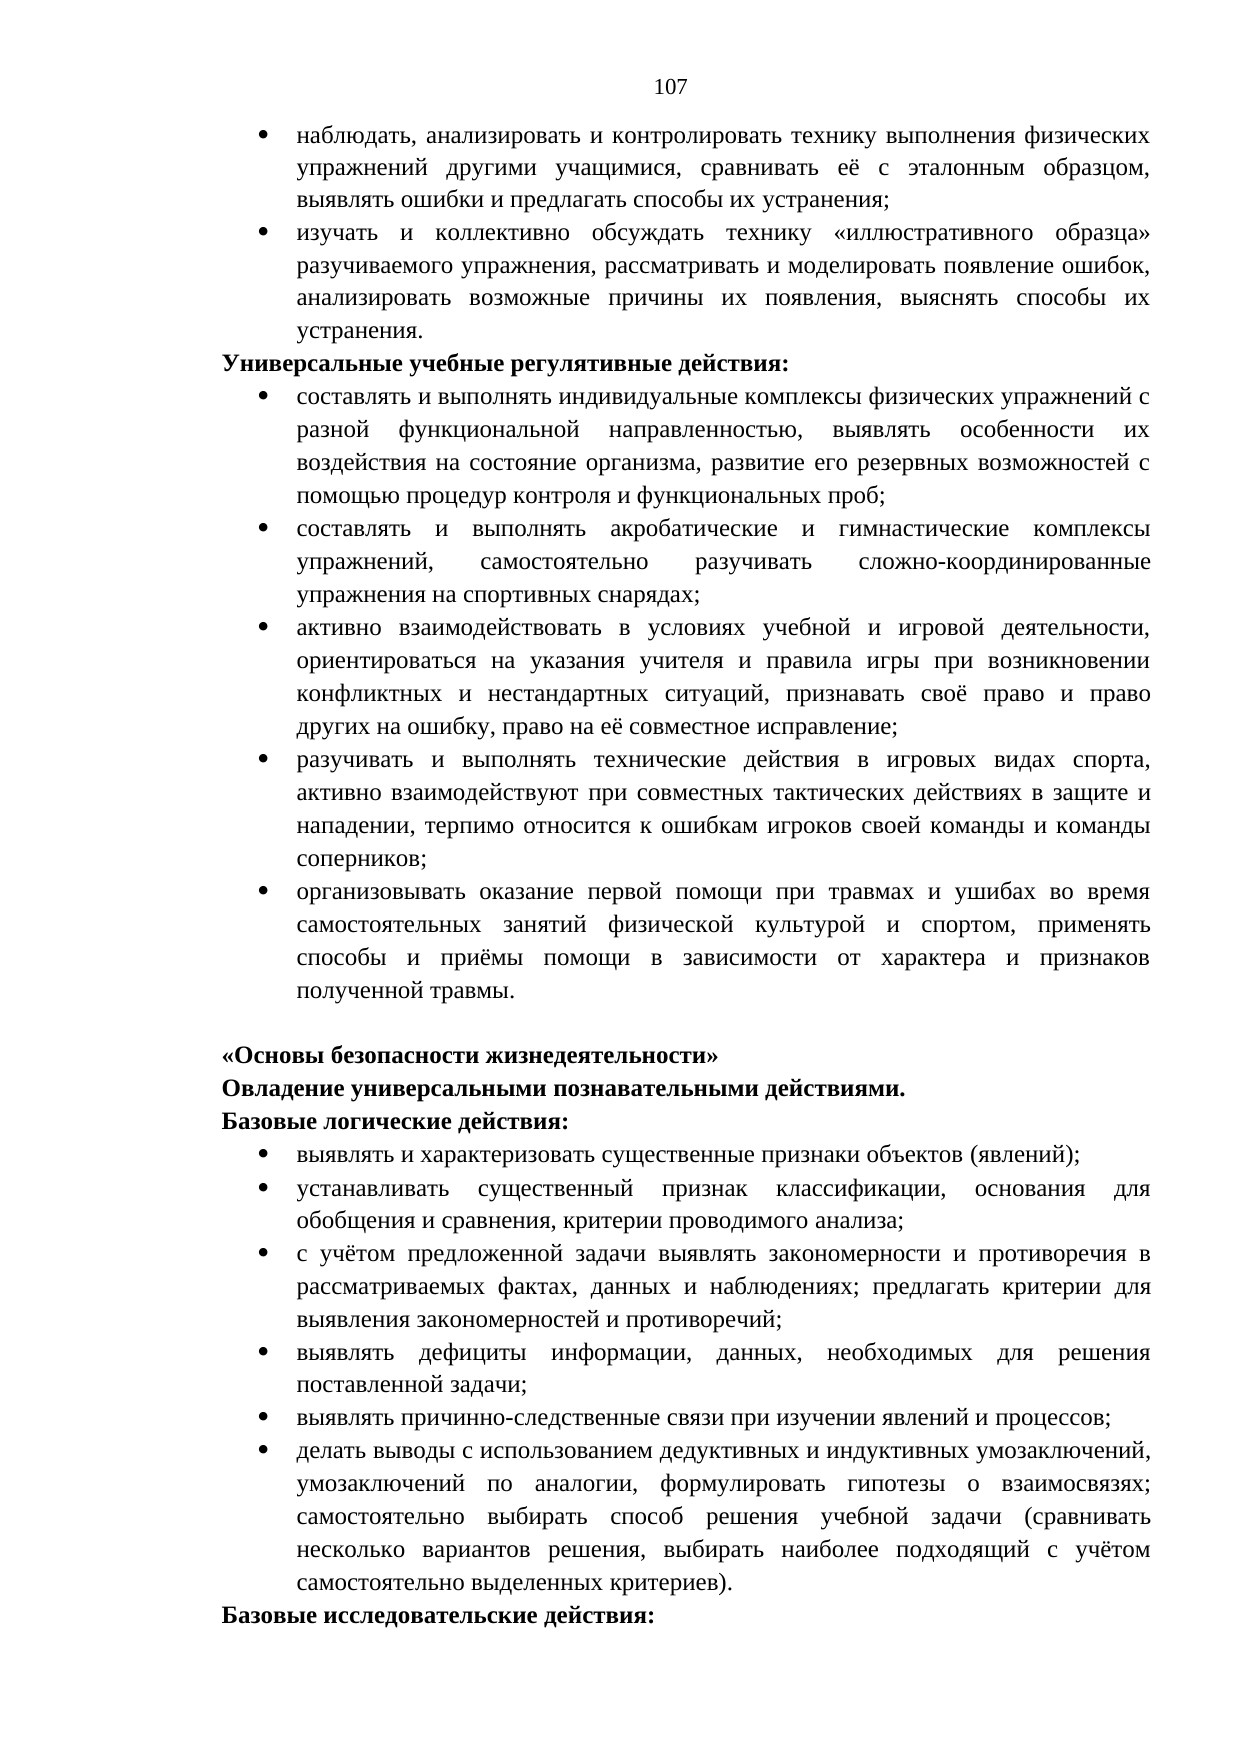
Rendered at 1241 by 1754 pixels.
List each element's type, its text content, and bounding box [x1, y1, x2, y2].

list организовывать оказание первой помощи при травмах и ушибах во время самостоятельных занятий физической культурой и спортом, применять способы и приёмы помощи в зависимости от характера и признаков полученной травмы. [259, 876, 1151, 1004]
list выявлять и характеризовать существенные признаки объектов (явлений); [259, 1139, 1234, 1169]
list с учётом предложенной задачи выявлять закономерности и противоречия в рассматриваемых фактах, данных и наблюдениях; предлагать критерии для выявления закономерностей и противоречий; [259, 1238, 1152, 1333]
text Универсальные учебные регулятивные действия: [221, 348, 1234, 377]
list составлять и выполнять индивидуальные комплексы физических упражнений с разной функциональной направленностью, выявлять особенности их воздействия на состояние организма, развитие его резервных возможностей с помощью процедур контроля и функциональных проб; [259, 381, 1151, 509]
list изучать и коллективно обсуждать технику «иллюстративного образца» разучиваемого упражнения, рассматривать и моделировать появление ошибок, анализировать возможные причины их появления, выяснять способы их устранения. [259, 217, 1151, 343]
text Базовые исследовательские действия: [221, 1600, 1234, 1629]
list активно взаимодействовать в условиях учебной и игровой деятельности, ориентироваться на указания учителя и правила игры при возникновении конфликтных и нестандартных ситуаций, признавать своё право и право других на ошибку, право на её совместное исправление; [259, 612, 1151, 740]
list делать выводы с использованием дедуктивных и индуктивных умозаключений, умозаключений по аналогии, формулировать гипотезы о взаимосвязях; самостоятельно выбирать способ решения учебной задачи (сравнивать несколько вариантов решения, выбирать наиболее подходящий с учётом самостоятельно выделенных критериев). [259, 1435, 1152, 1596]
list выявлять дефициты информации, данных, необходимых для решения поставленной задачи; [259, 1337, 1151, 1398]
list составлять и выполнять акробатические и гимнастические комплексы упражнений, самостоятельно разучивать сложно-координированные упражнения на спортивных снарядах; [259, 513, 1151, 608]
list разучивать и выполнять технические действия в игровых видах спорта, активно взаимодействуют при совместных тактических действиях в защите и нападении, терпимо относится к ошибкам игроков своей команды и команды соперников; [259, 744, 1152, 872]
list наблюдать, анализировать и контролировать технику выполнения физических упражнений другими учащимися, сравнивать её с эталонным образцом, выявлять ошибки и предлагать способы их устранения; [259, 120, 1151, 213]
text «Основы безопасности жизнедеятельности» [221, 1040, 1234, 1069]
list устанавливать существенный признак классификации, основания для обобщения и сравнения, критерии проводимого анализа; [259, 1173, 1151, 1234]
text Овладение универсальными познавательными действиями. Базовые логические действия: [221, 1073, 906, 1135]
list выявлять причинно-следственные связи при изучении явлений и процессов; [259, 1402, 1234, 1431]
